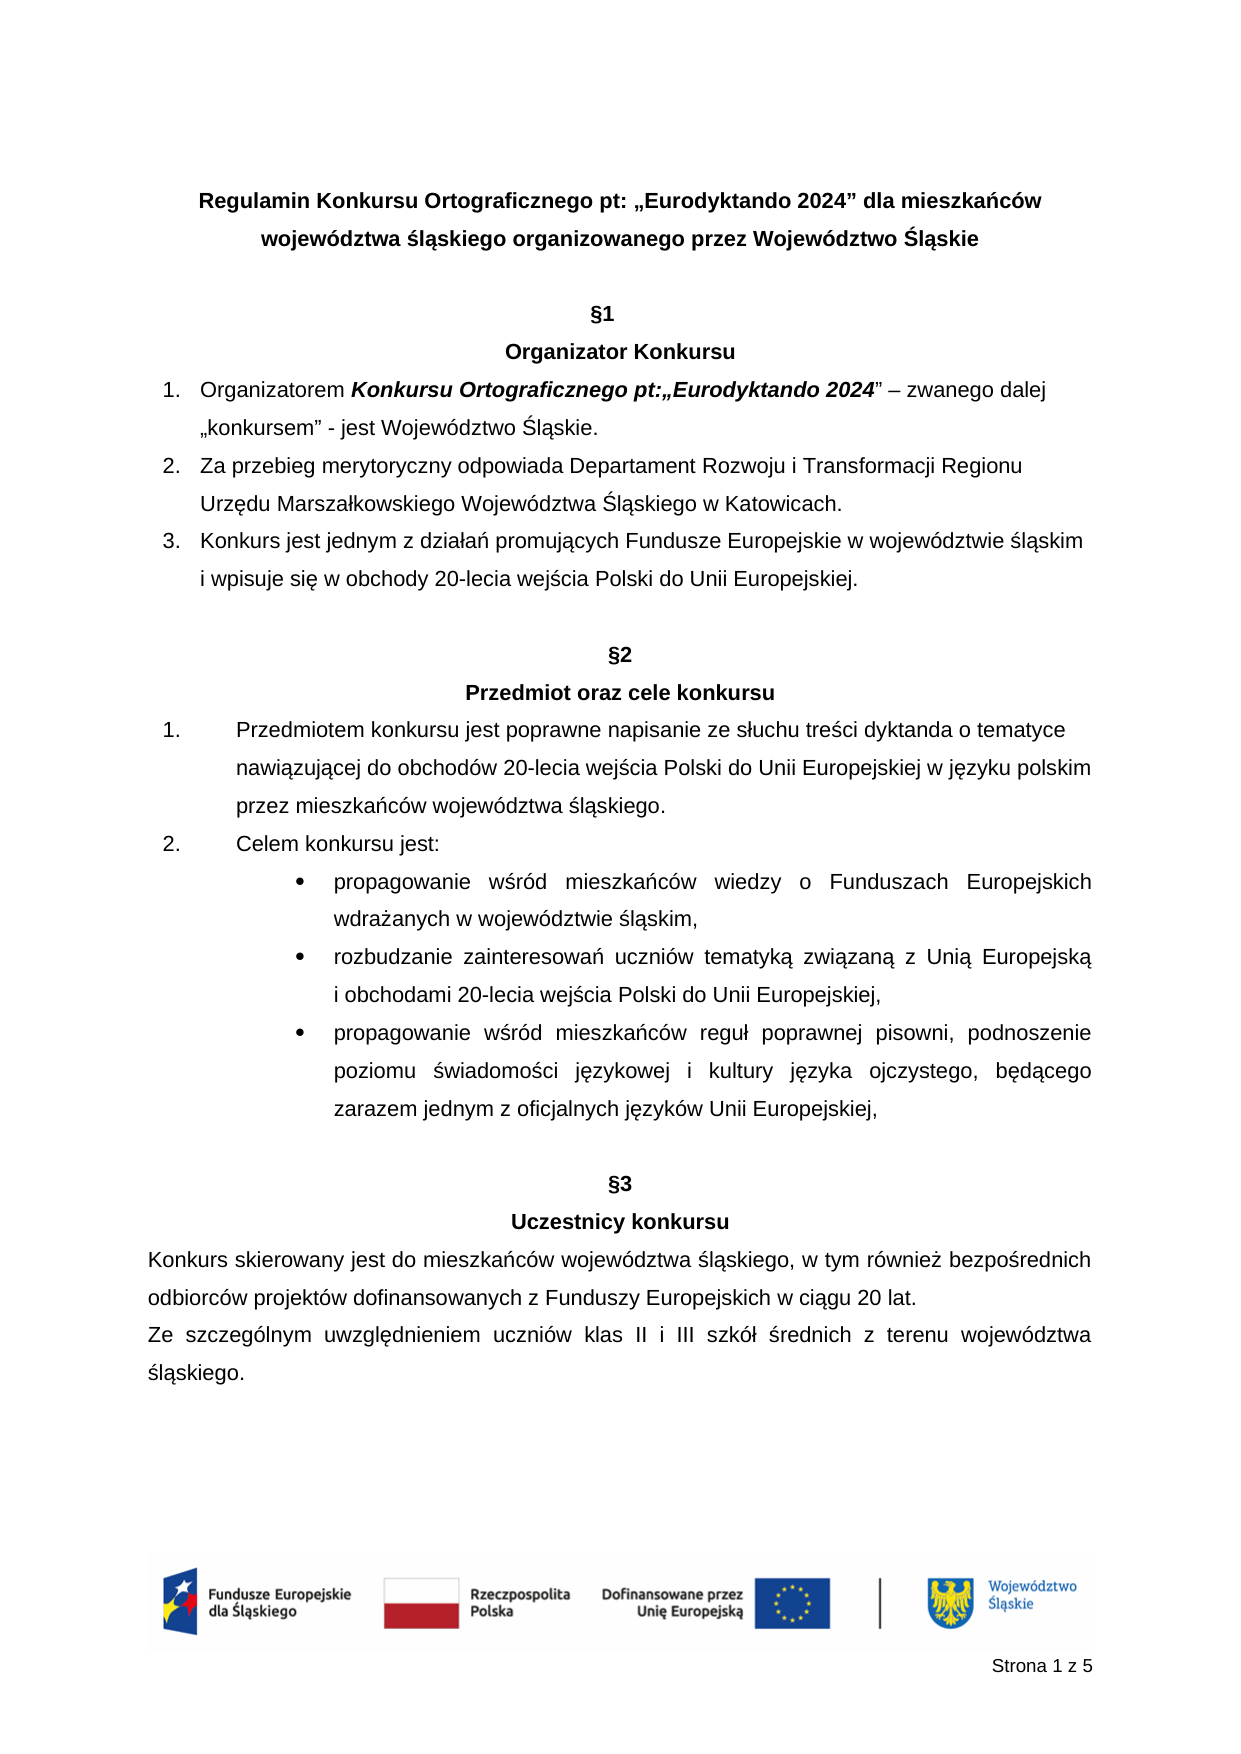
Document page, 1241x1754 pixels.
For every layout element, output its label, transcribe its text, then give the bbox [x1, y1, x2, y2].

picture [147, 1551, 1093, 1652]
text Konkurs skierowany jest do mieszkańców województwa śląskiego, w tym również bezpośrednich odbiorców projektów dofinansowanych z Funduszy Europejskich w ciągu 20 lat. [148, 1247, 1093, 1310]
text Regulamin Konkursu Ortograficznego pt: „Eurodyktando 2024” dla mieszkańców województwa śląskiego organizowanego przez Województwo Śląskie [148, 188, 1093, 251]
list propagowanie wśród mieszkańców reguł poprawnej pisowni, podnoszenie poziomu świadomości językowej i kultury języka ojczystego, będącego zarazem jednym z oficjalnych języków Unii Europejskiej, [296, 1020, 1093, 1121]
list Konkurs jest jednym z działań promujących Fundusze Europejskie w województwie śląskim i wpisuje się w obchody 20-lecia wejścia Polski do Unii Europejskiej. [162, 528, 1093, 591]
list Przedmiotem konkursu jest poprawne napisanie ze słuchu treści dyktanda o tematyce nawiązującej do obchodów 20-lecia wejścia Polski do Unii Europejskiej w języku polskim przez mieszkańców województwa śląskiego. [162, 717, 1093, 818]
list Celem konkursu jest: [162, 831, 1093, 856]
text §1 [148, 301, 1093, 327]
text §3 [148, 1171, 1093, 1196]
text Organizator Konkursu [148, 339, 1093, 364]
text §2 [148, 642, 1093, 667]
list Organizatorem Konkursu Ortograficznego pt:„Eurodyktando 2024” – zwanego dalej „konkursem” - jest Województwo Śląskie. [162, 377, 1093, 440]
text Przedmiot oraz cele konkursu [148, 679, 1093, 705]
list propagowanie wśród mieszkańców wiedzy o Funduszach Europejskich wdrażanych w województwie śląskim, [296, 868, 1093, 932]
text Ze szczególnym uwzględnieniem uczniów klas II i III szkół średnich z terenu województwa śląskiego. [148, 1322, 1093, 1385]
list Za przebieg merytoryczny odpowiada Departament Rozwoju i Transformacji Regionu Urzędu Marszałkowskiego Województwa Śląskiego w Katowicach. [162, 453, 1093, 516]
text Uczestnicy konkursu [148, 1209, 1093, 1234]
list rozbudzanie zainteresowań uczniów tematyką związaną z Unią Europejską i obchodami 20-lecia wejścia Polski do Unii Europejskiej, [296, 944, 1093, 1007]
